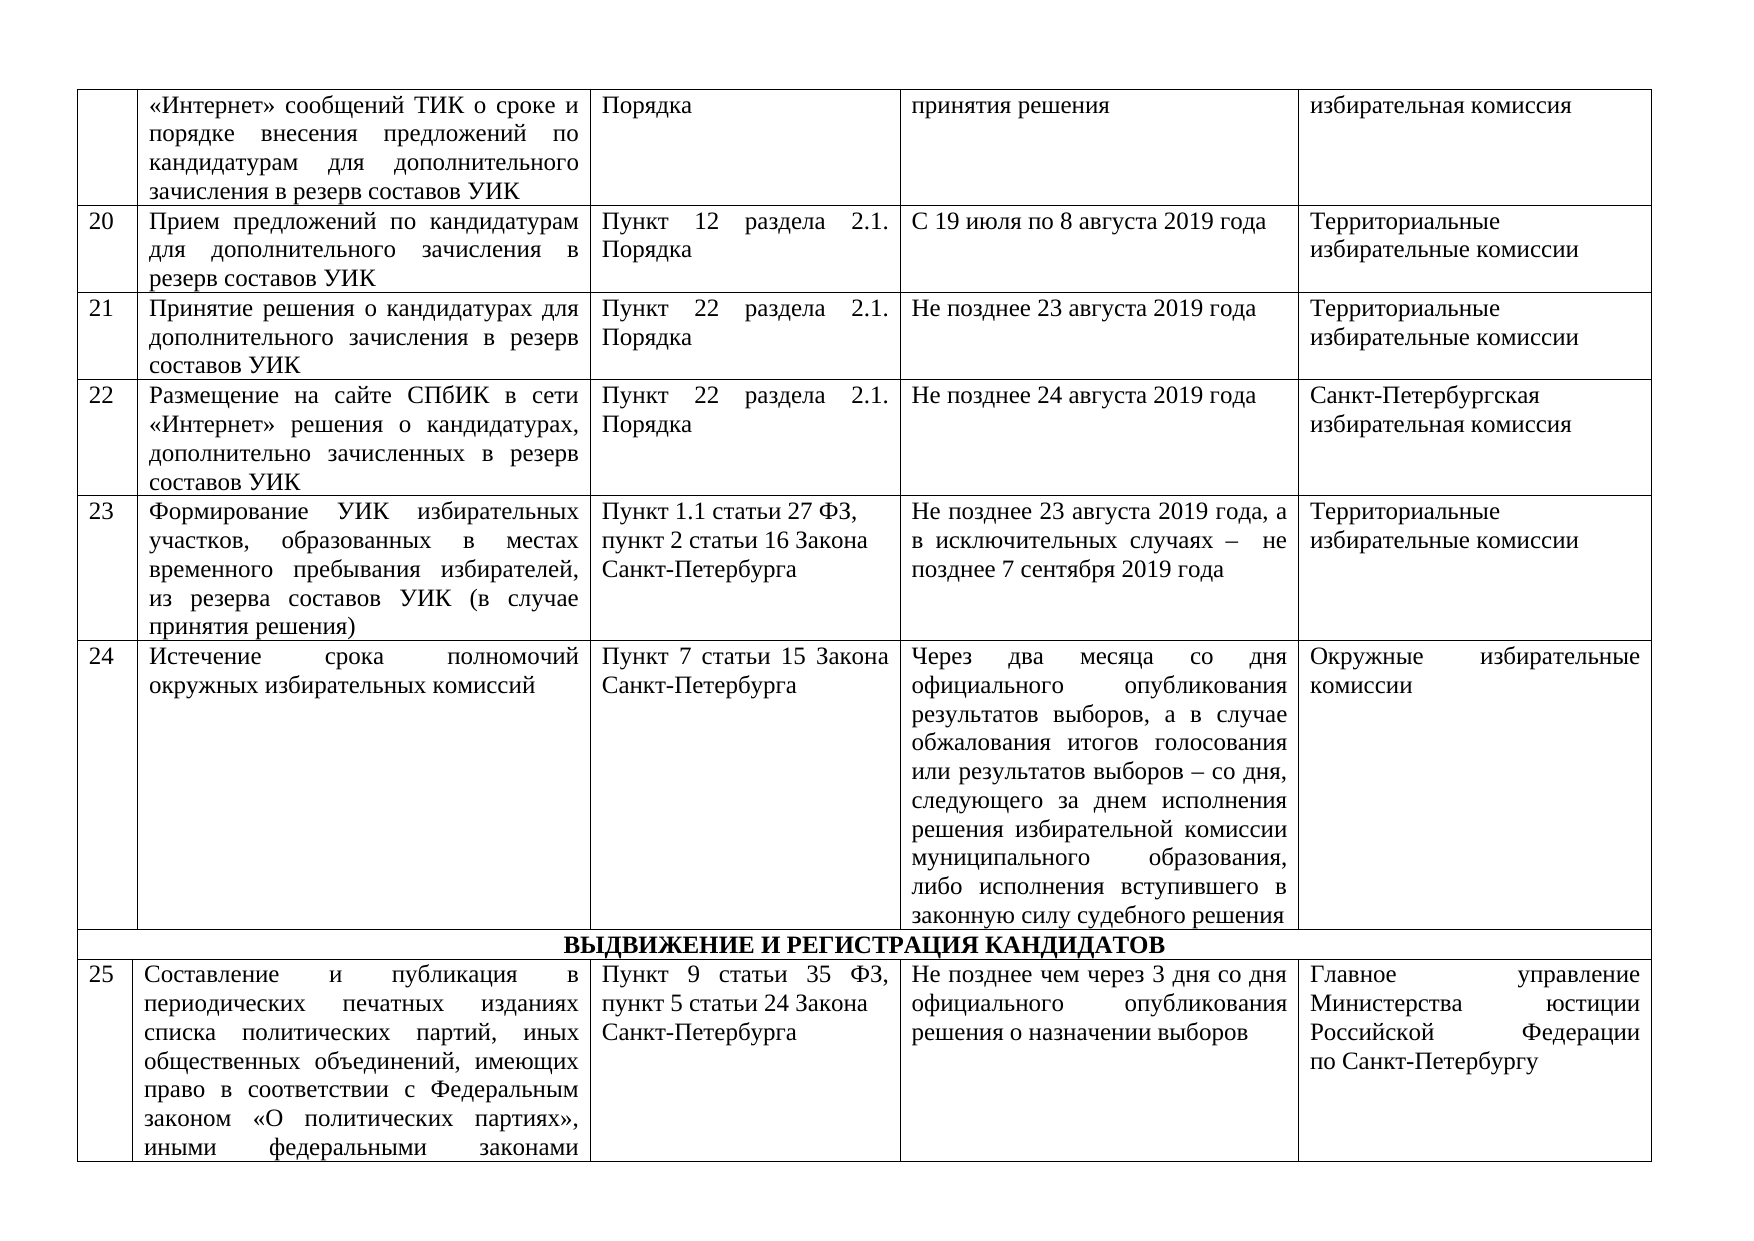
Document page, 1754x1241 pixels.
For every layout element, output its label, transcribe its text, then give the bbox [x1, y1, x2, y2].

table_cell 22 [78, 380, 137, 495]
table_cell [591, 960, 900, 1161]
table_cell 21 [78, 293, 137, 379]
table_cell Территориальные избирательные комиссии [1299, 496, 1651, 640]
table_cell Формирование УИК избирательных участков, образованных в местах временного пребывания избирателей, из резерва составов УИК (в случае принятия решения) [138, 496, 590, 640]
table_cell Пункт 12 раздела 2.1. Порядка [591, 206, 900, 292]
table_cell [1299, 960, 1651, 1161]
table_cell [138, 90, 590, 205]
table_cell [133, 960, 590, 1161]
table_cell Не позднее 24 августа 2019 года [901, 380, 1298, 495]
table_cell Не позднее 23 августа 2019 года, а в исключительных случаях – не позднее 7 сентября 2019 года [901, 496, 1298, 640]
table_cell Принятие решения о кандидатурах для дополнительного зачисления в резерв составов УИК [138, 293, 590, 379]
table_cell Территориальные избирательные комиссии [1299, 206, 1651, 292]
table_cell Пункт 22 раздела 2.1. Порядка [591, 293, 900, 379]
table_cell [901, 90, 1298, 205]
table_cell Не позднее 23 августа 2019 года [901, 293, 1298, 379]
table_cell Размещение на сайте СПбИК в сети «Интернет» решения о кандидатурах, дополнительно зачисленных в резерв составов УИК [138, 380, 590, 495]
table_cell Истечение срока полномочий окружных избирательных комиссий [138, 641, 590, 929]
table_cell Территориальные избирательные комиссии [1299, 293, 1651, 379]
table_cell 19 [78, 90, 137, 205]
table_cell 20 [78, 206, 137, 292]
table_cell 23 [78, 496, 137, 640]
table_cell Пункт 22 раздела 2.1. Порядка [591, 380, 900, 495]
table_cell Пункт 1.1 статьи 27 ФЗ, пункт 2 статьи 16 Закона Санкт-Петербурга [591, 496, 900, 640]
table_cell Прием предложений по кандидатурам для дополнительного зачисления в резерв составов УИК [138, 206, 590, 292]
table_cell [591, 90, 900, 205]
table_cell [1299, 90, 1651, 205]
table_cell Окружные избирательные комиссии [1299, 641, 1651, 929]
table_cell С 19 июля по 8 августа 2019 года [901, 206, 1298, 292]
table_cell Пункт 7 статьи 15 Закона Санкт-Петербурга [591, 641, 900, 929]
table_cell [901, 960, 1298, 1161]
table_cell Через два месяца со дня официального опубликования результатов выборов, а в случае обжалования итогов голосования или результатов выборов – со дня, следующего за днем исполнения решения избирательной комиссии муниципального образования, либо исполнения вступившего в законную силу судебного решения [901, 641, 1298, 929]
table_cell ВЫДВИЖЕНИЕ И РЕГИСТРАЦИЯ КАНДИДАТОВ [78, 930, 1651, 958]
table_cell Санкт-Петербургская избирательная комиссия [1299, 380, 1651, 495]
table_cell 24 [78, 641, 137, 929]
table_cell 25 [78, 960, 132, 1161]
